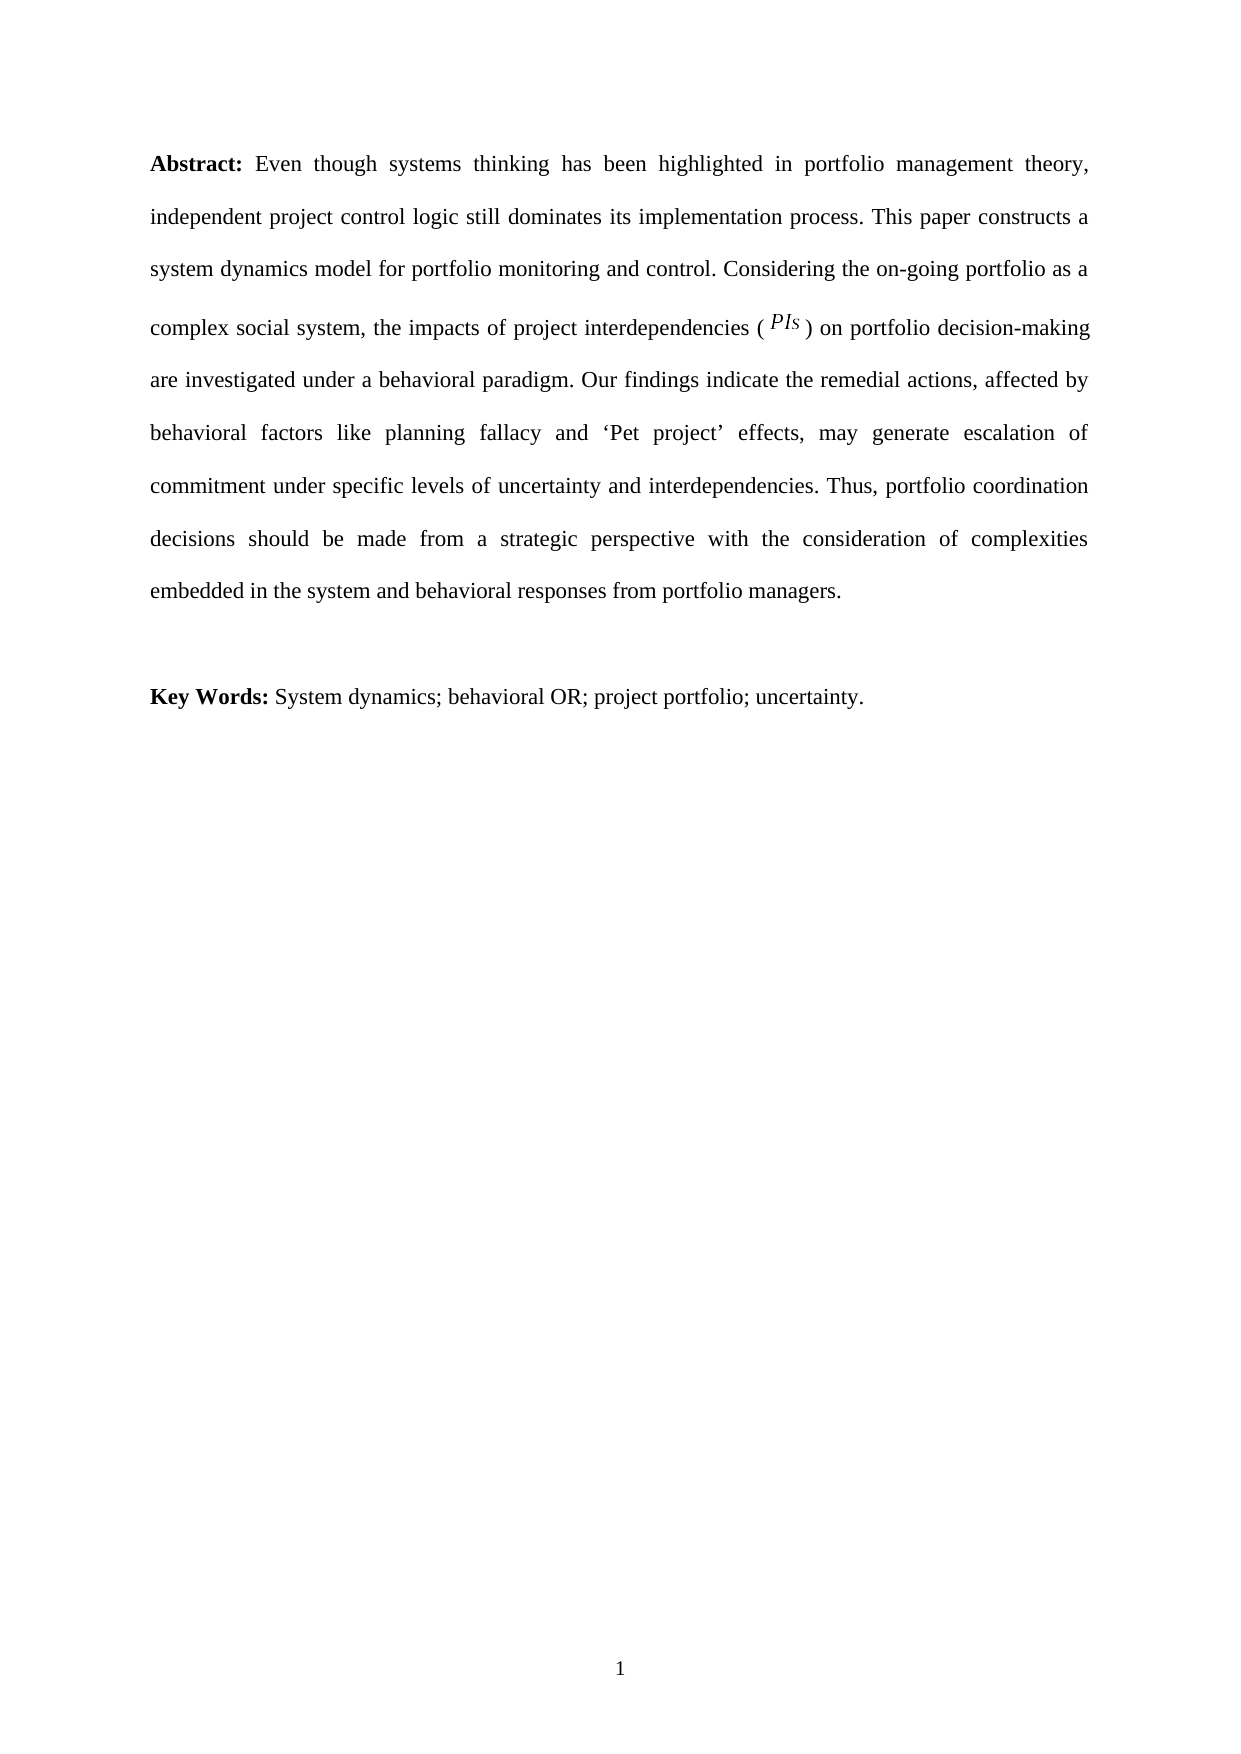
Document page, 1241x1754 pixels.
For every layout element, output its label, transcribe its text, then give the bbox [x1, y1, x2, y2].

text Abstract: Even though systems thinking has been highlighted in portfolio management theory, independent project control logic still dominates its implementation process. This paper constructs a system dynamics model for portfolio monitoring and control. Considering the on-going portfolio as a complex social system, the impacts of project interdependencies () on portfolio decision-making are investigated under a behavioral paradigm. Our findings indicate the remedial actions, affected by behavioral factors like planning fallacy and ‘Pet project’ effects, may generate escalation of commitment under specific levels of uncertainty and interdependencies. Thus, portfolio coordination decisions should be made from a strategic perspective with the consideration of complexities embedded in the system and behavioral responses from portfolio managers. [150, 150, 1090, 604]
text Key Words: System dynamics; behavioral OR; project portfolio; uncertainty. [150, 683, 1090, 709]
